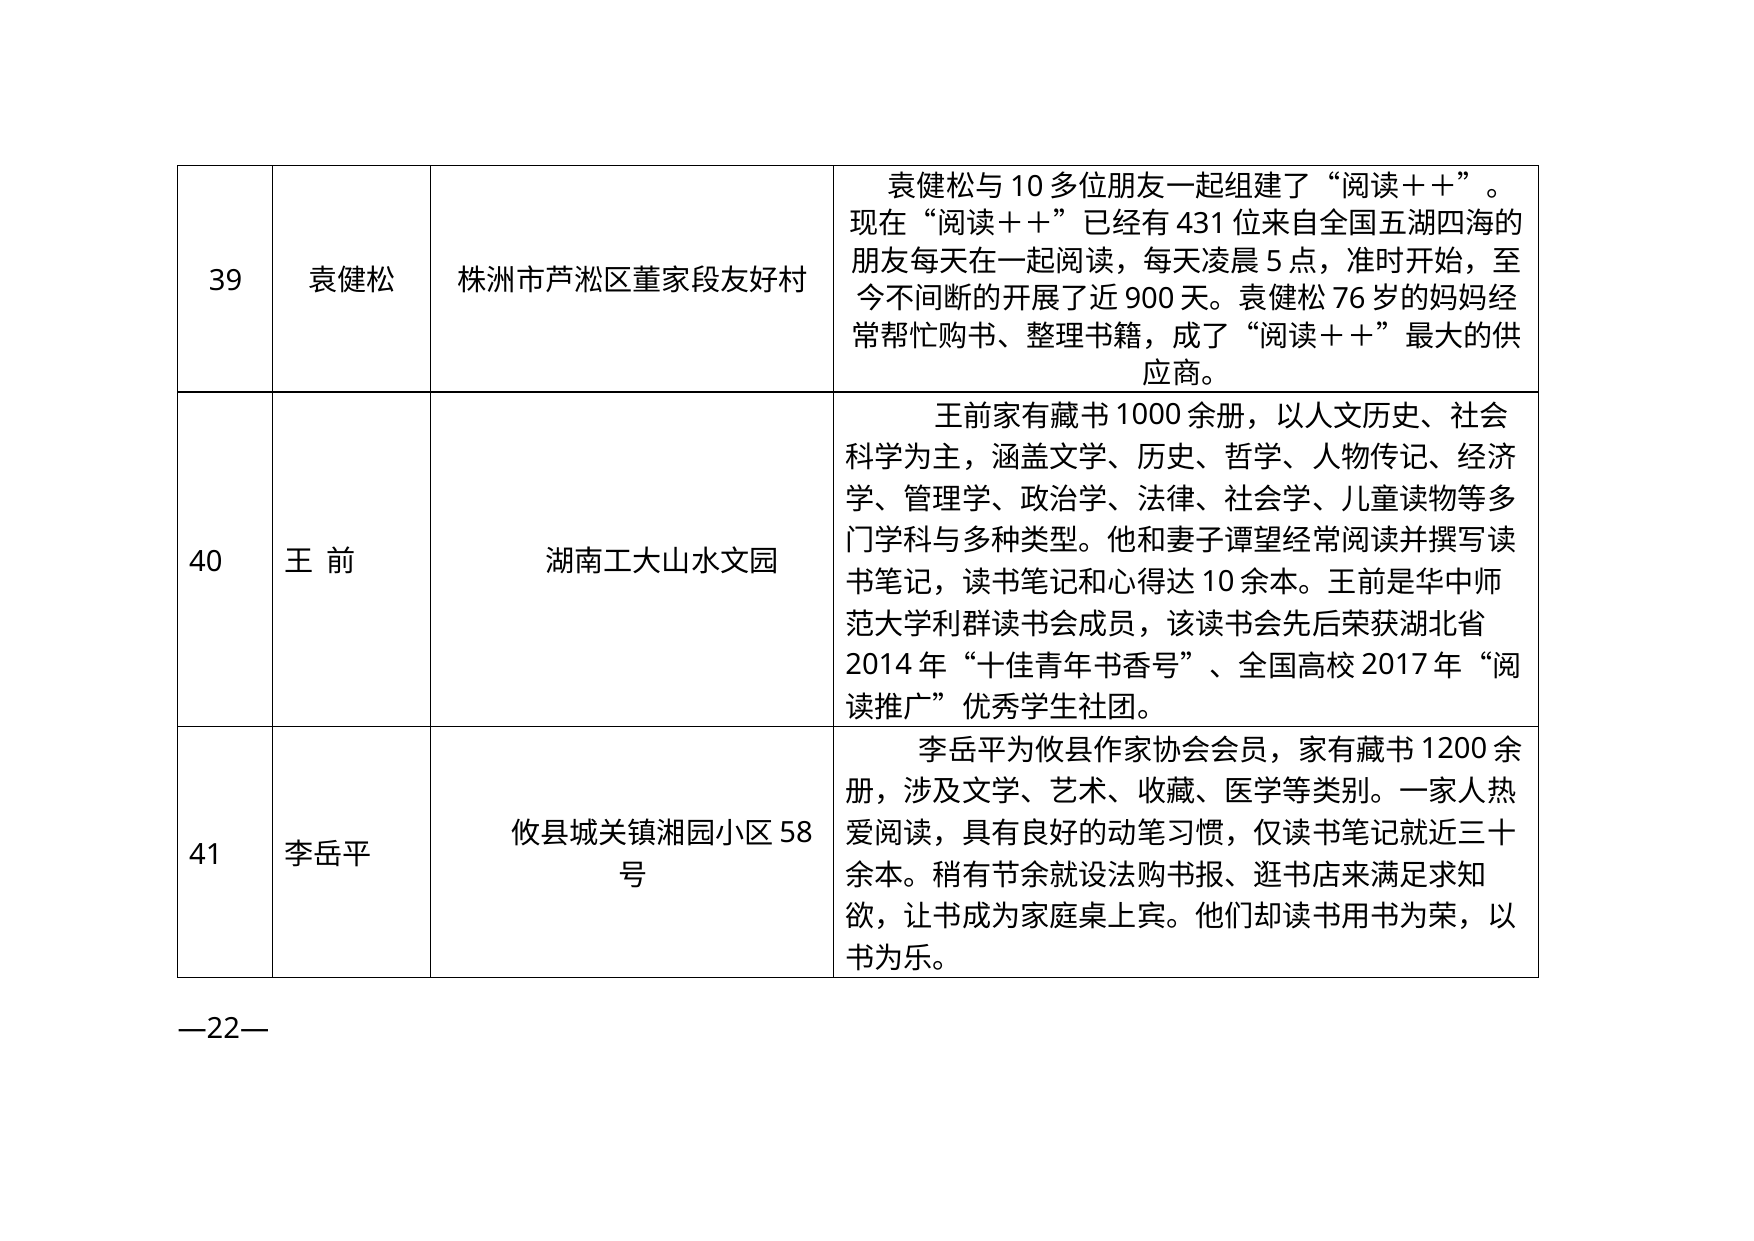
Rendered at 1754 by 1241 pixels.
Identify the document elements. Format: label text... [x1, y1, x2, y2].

table_cell 40 [178, 393, 272, 726]
table_cell 王前家有藏书1000余册，以人文历史、社会科学为主，涵盖文学、历史、哲学、人物传记、经济学、管理学、政治学、法律、社会学、儿童读物等多门学科与多种类型。他和妻子谭望经常阅读并撰写读书笔记，读书笔记和心得达10余本。王前是华中师范大学利群读书会成员，该读书会先后荣获湖北省2014年“十佳青年书香号”、全国高校2017年“阅读推广”优秀学生社团。 [834, 393, 1538, 726]
table_cell 湖南工大山水文园 [431, 393, 833, 726]
table_cell 王 前 [273, 393, 430, 726]
table_cell 攸县城关镇湘园小区58号 [431, 727, 833, 977]
table_cell 39 [178, 166, 272, 391]
table_cell 株洲市芦淞区董家段友好村 [431, 166, 833, 391]
table_cell 李岳平 [273, 727, 430, 977]
table_cell 41 [178, 727, 272, 977]
table_cell 袁健松 [273, 166, 430, 391]
table_cell 李岳平为攸县作家协会会员，家有藏书1200余册，涉及文学、艺术、收藏、医学等类别。一家人热爱阅读，具有良好的动笔习惯，仅读书笔记就近三十余本。稍有节余就设法购书报、逛书店来满足求知欲，让书成为家庭桌上宾。他们却读书用书为荣，以书为乐。 [834, 727, 1538, 977]
table_cell 袁健松与10多位朋友一起组建了“阅读＋＋”。现在“阅读＋＋”已经有431位来自全国五湖四海的朋友每天在一起阅读，每天凌晨5点，准时开始，至今不间断的开展了近900天。袁健松76岁的妈妈经常帮忙购书、整理书籍，成了“阅读＋＋”最大的供应商。 [834, 166, 1538, 391]
